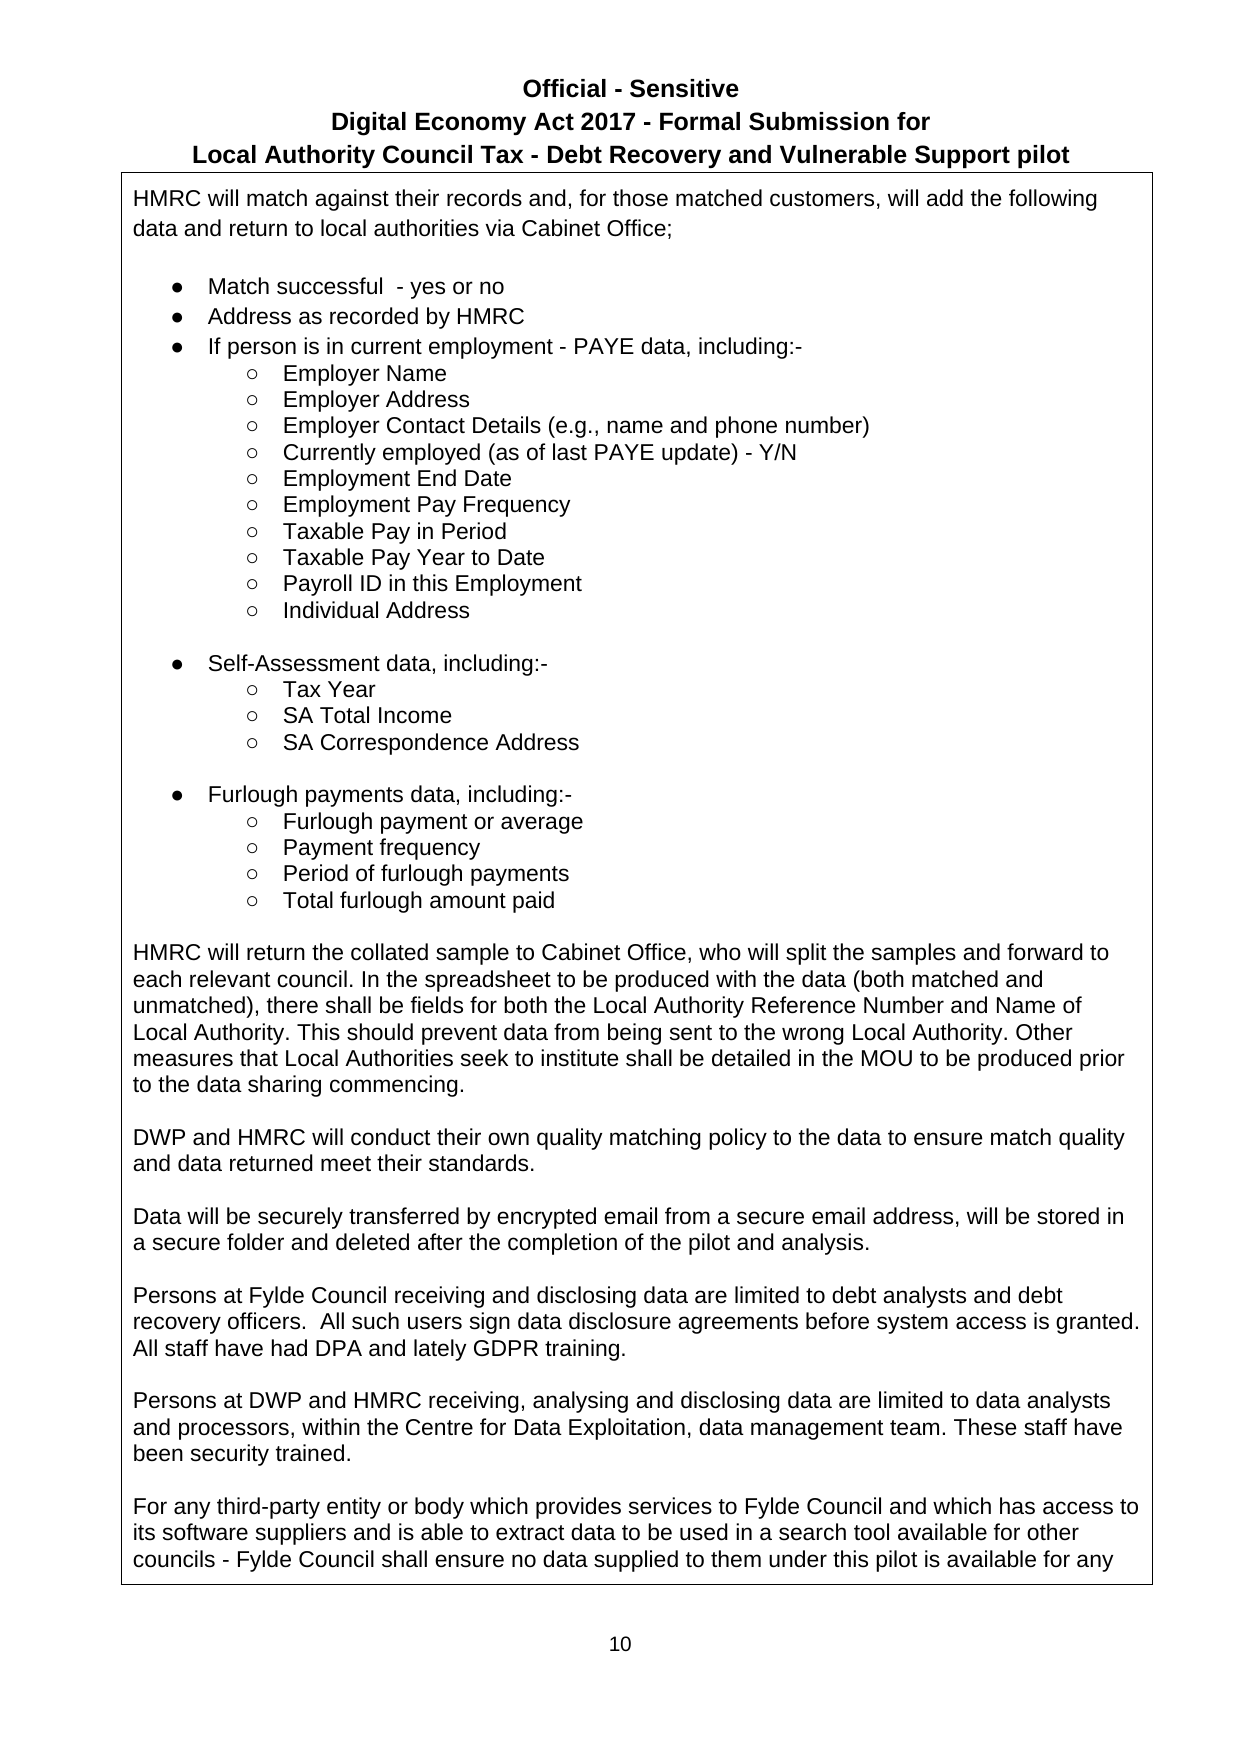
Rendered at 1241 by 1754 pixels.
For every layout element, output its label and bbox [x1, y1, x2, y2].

table_cell [122, 173, 1152, 1584]
